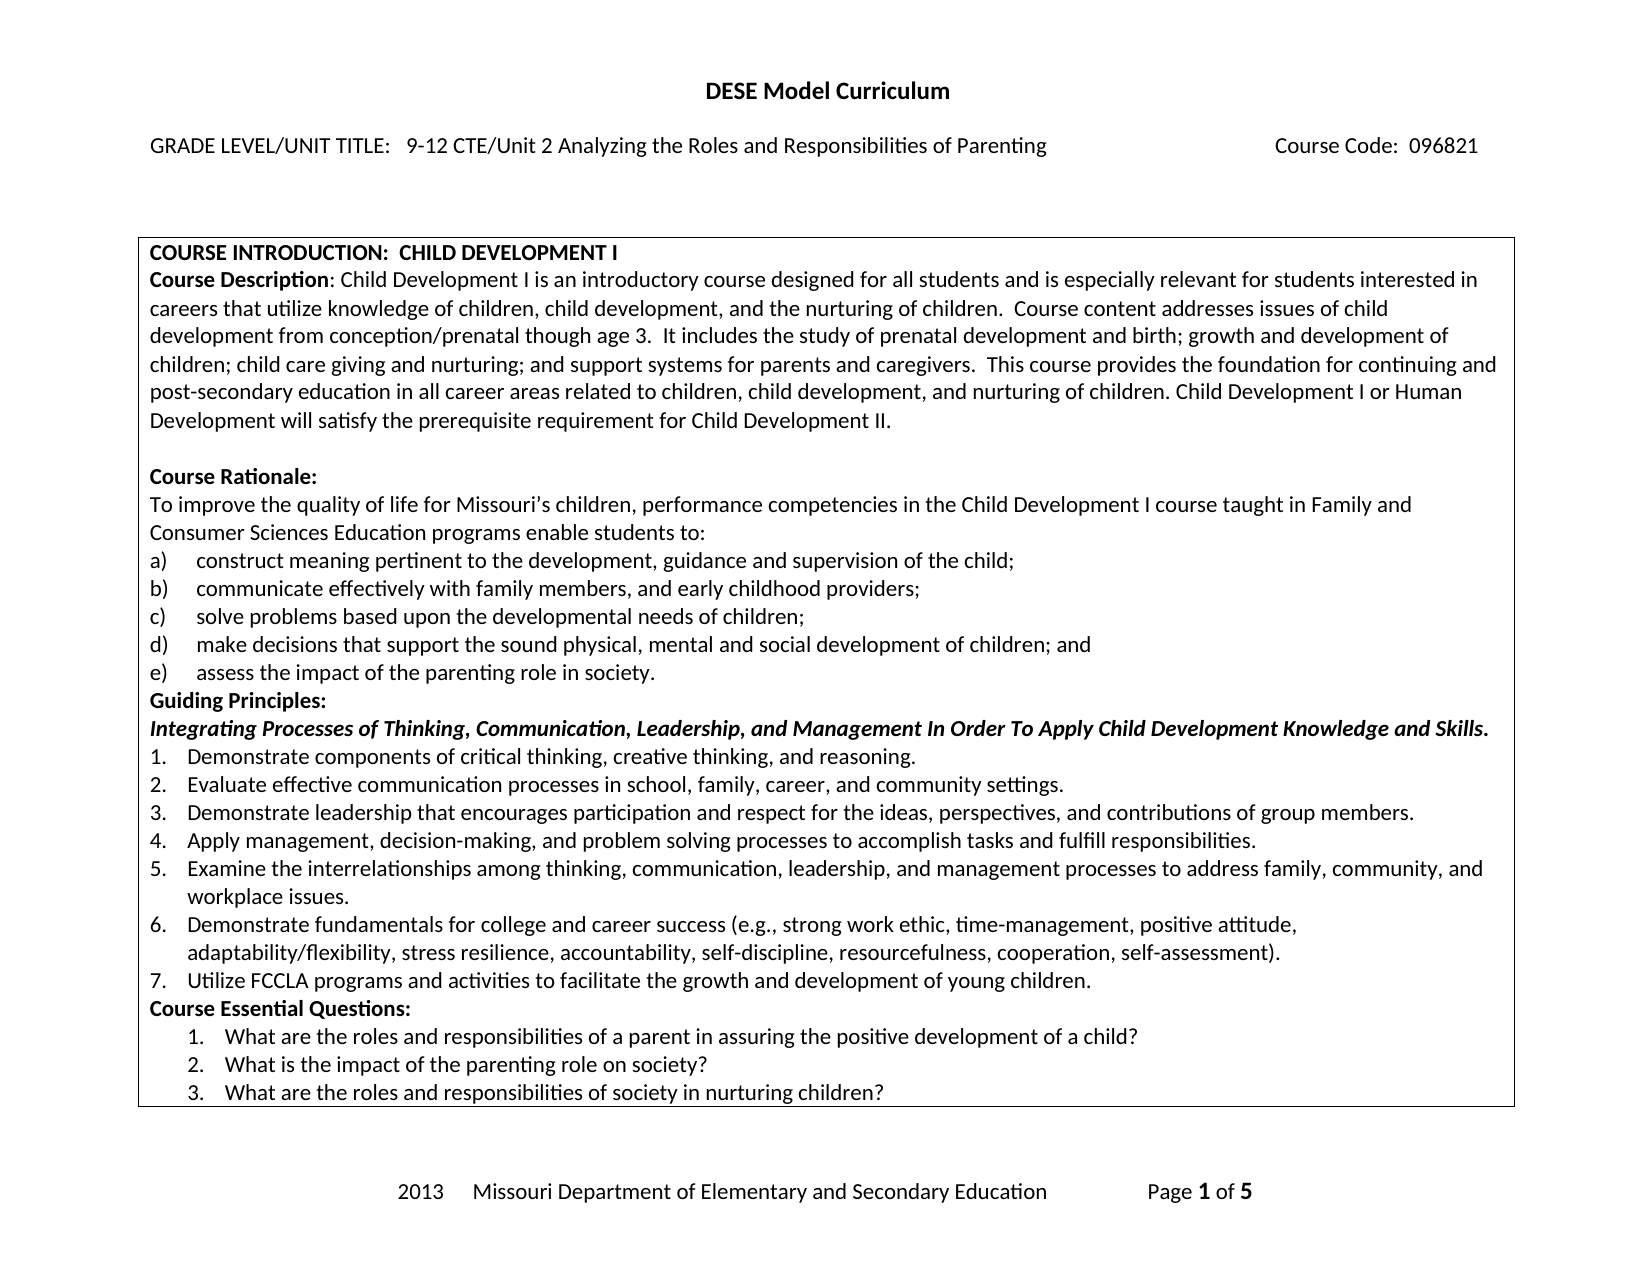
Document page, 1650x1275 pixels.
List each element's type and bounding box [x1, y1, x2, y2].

table_header [139, 238, 1514, 1106]
